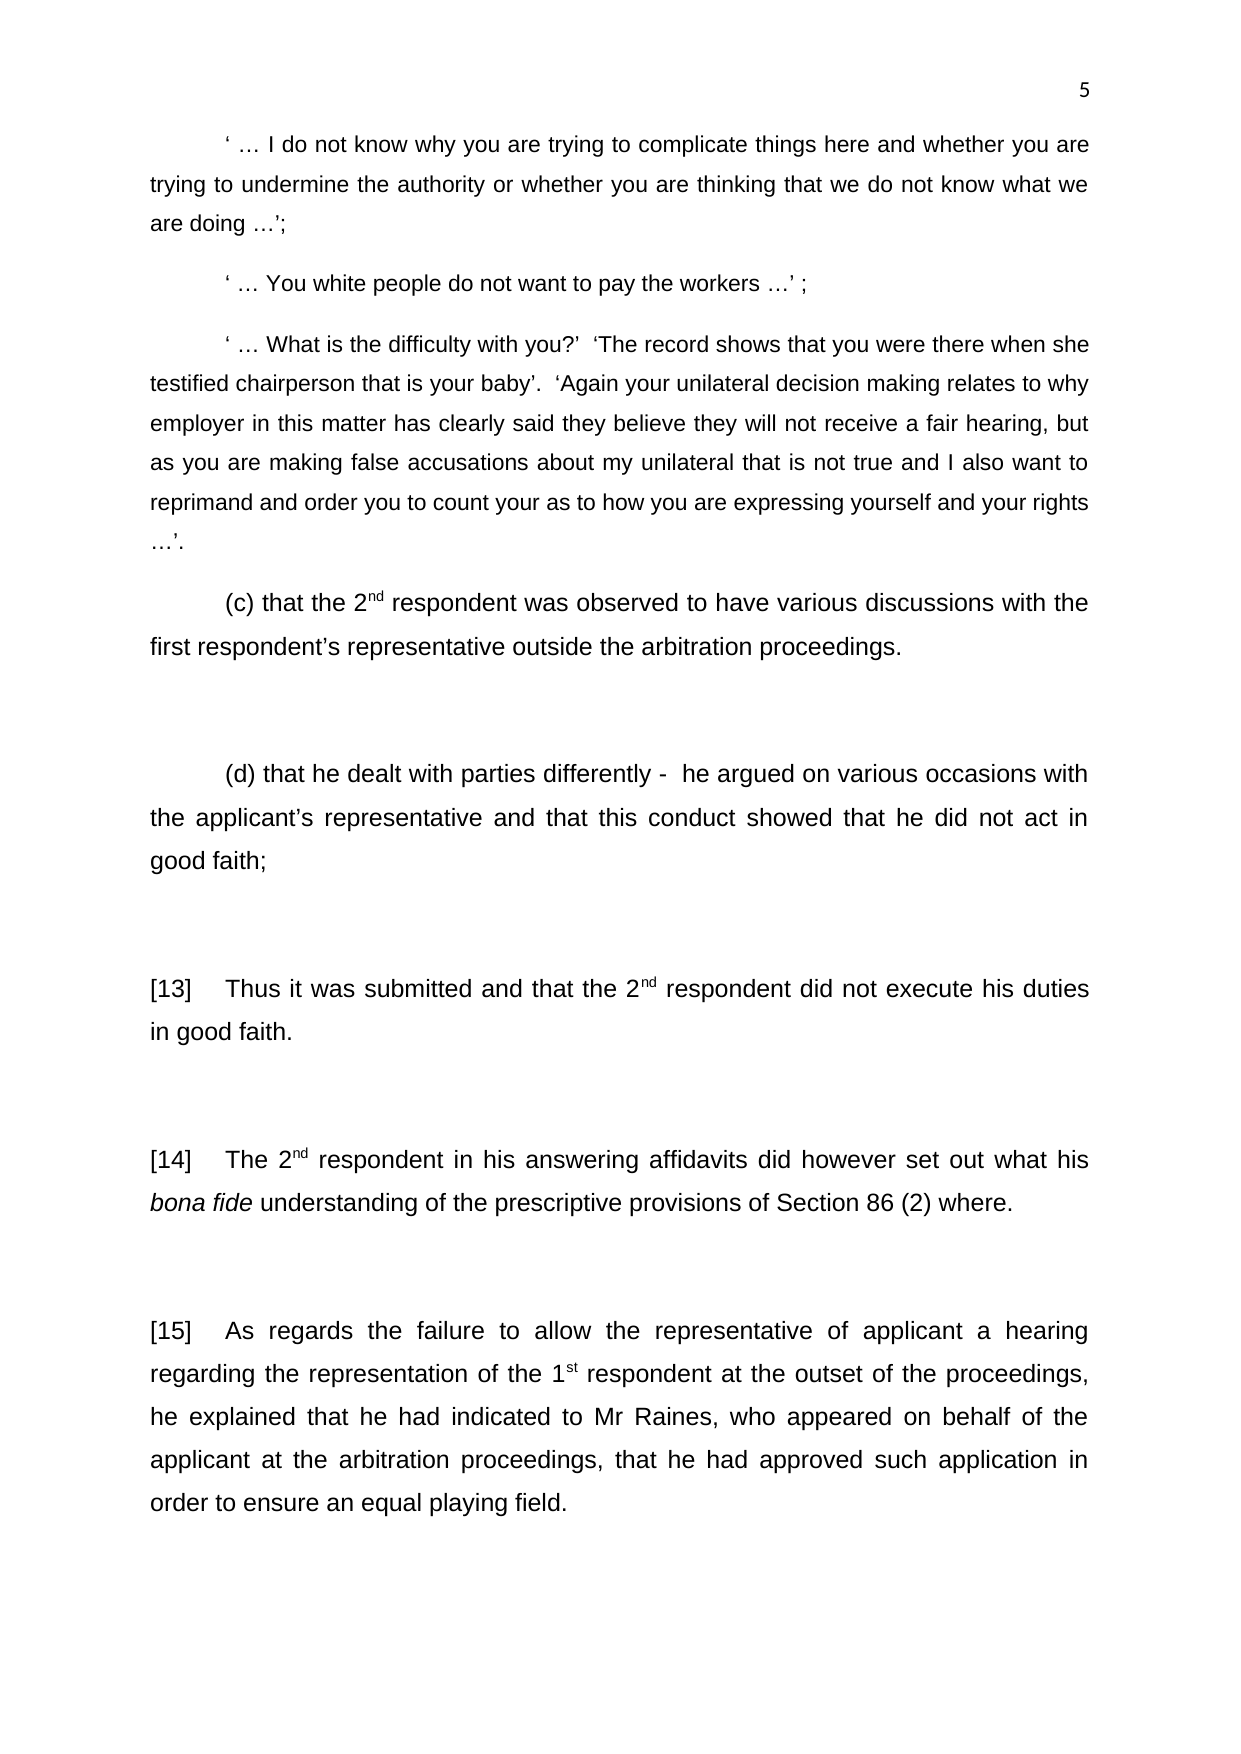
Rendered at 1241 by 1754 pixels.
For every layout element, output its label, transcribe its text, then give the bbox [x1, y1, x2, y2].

text ‘ … You white people do not want to pay the workers …’ ; [150, 270, 1090, 297]
text (c) that the 2nd respondent was observed to have various discussions with the first respondent’s representative outside the arbitration proceedings. [150, 588, 1090, 660]
text ‘ … What is the difficulty with you?’ ‘The record shows that you were there when she testified chairperson that is your baby’. ‘Again your unilateral decision making relates to why employer in this matter has clearly said they believe they will not receive a fair hearing, but as you are making false accusations about my unilateral that is not true and I also want to reprimand and order you to count your as to how you are expressing yourself and your rights …’. [150, 331, 1090, 554]
text [14] The 2nd respondent in his answering affidavits did however set out what his bona fide understanding of the prescriptive provisions of Section 86 (2) where. [150, 1144, 1090, 1216]
text [13] Thus it was submitted and that the 2nd respondent did not execute his duties in good faith. [150, 973, 1090, 1045]
text ‘ … I do not know why you are trying to complicate things here and whether you are trying to undermine the authority or whether you are thinking that we do not know what we are doing …’; [150, 131, 1090, 236]
text (d) that he dealt with parties differently - he argued on various occasions with the applicant’s representative and that this conduct showed that he did not act in good faith; [150, 759, 1090, 874]
text [15] As regards the failure to allow the representative of applicant a hearing regarding the representation of the 1st respondent at the outset of the proceedings, he explained that he had indicated to Mr Raines, who appeared on behalf of the applicant at the arbitration proceedings, that he had approved such application in order to ensure an equal playing field. [150, 1316, 1090, 1517]
